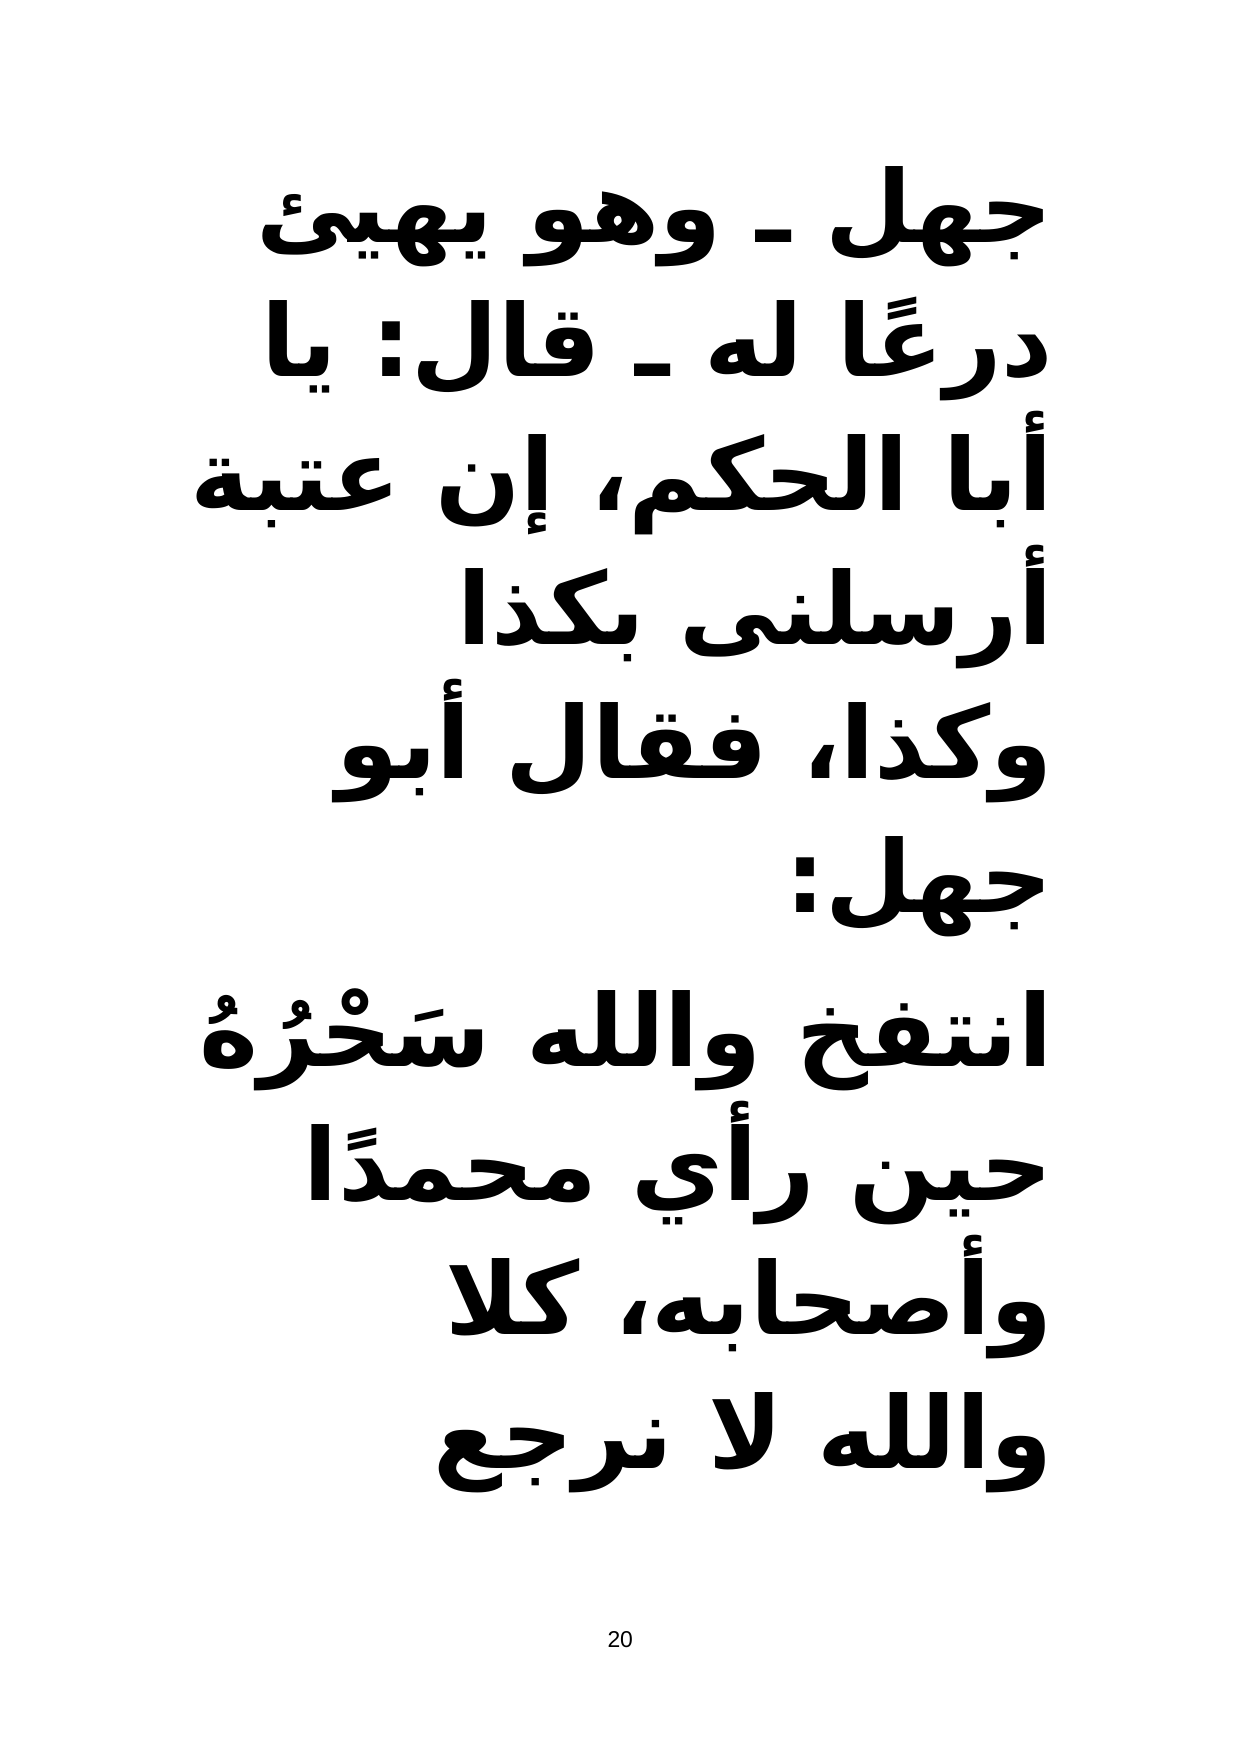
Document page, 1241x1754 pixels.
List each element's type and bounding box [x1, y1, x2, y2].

text [187, 974, 1053, 1492]
text [187, 150, 1053, 936]
